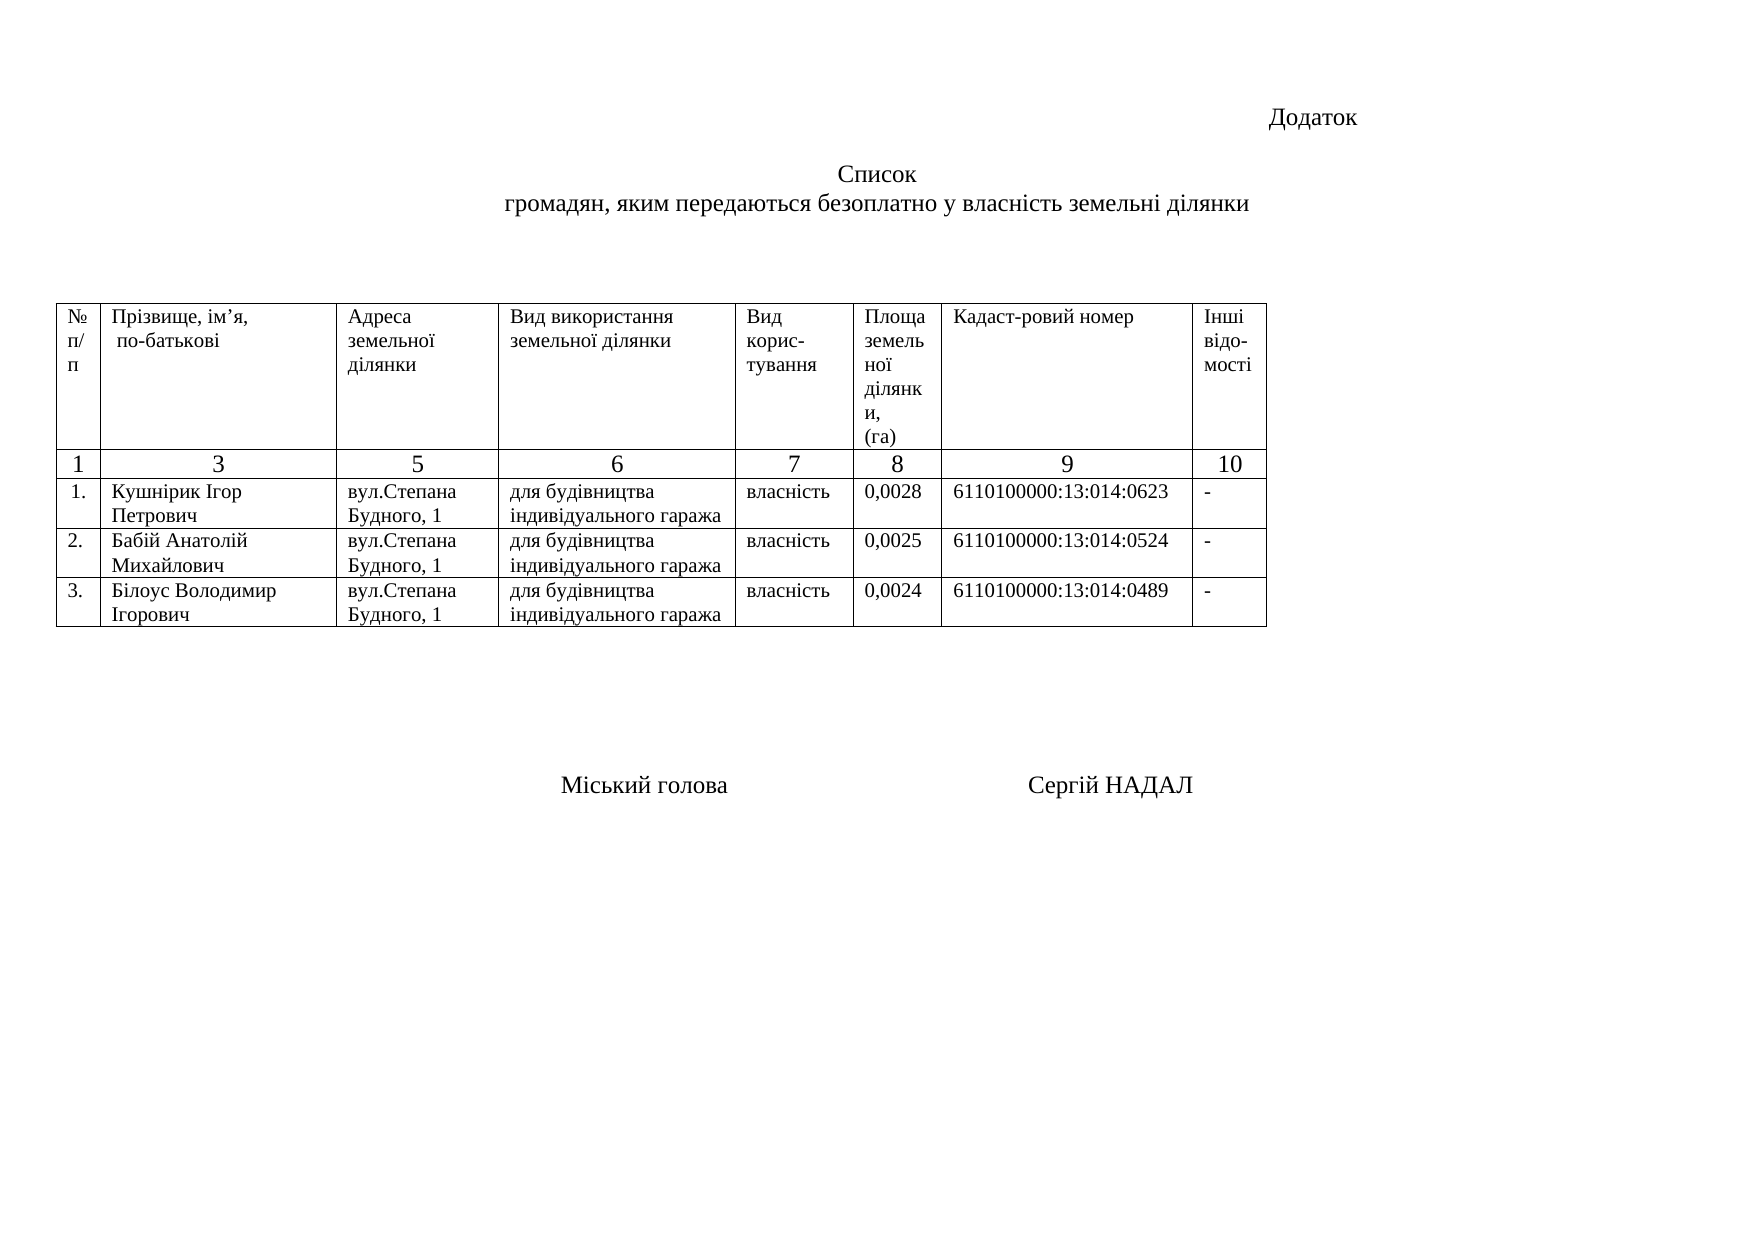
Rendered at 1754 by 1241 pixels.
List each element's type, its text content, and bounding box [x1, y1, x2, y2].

table_header Прізвище, ім’я, по-батькові [101, 304, 336, 448]
table_cell 6110100000:13:014:0623 [942, 479, 1192, 527]
table_header Інші відо- мості [1193, 304, 1266, 448]
table_header Вид корис- тування [736, 304, 853, 448]
text Міський голова Сергій НАДАЛ [88, 771, 1665, 799]
table_cell вул.Степана Будного, 1 [337, 578, 498, 626]
table_cell 10 [1193, 450, 1266, 478]
table_cell 6110100000:13:014:0524 [942, 529, 1192, 577]
table_header Адреса земельної ділянки [337, 304, 498, 448]
table_cell власність [736, 529, 853, 577]
text Список [88, 159, 1665, 188]
text громадян, яким передаються безоплатно у власність земельні ділянки [88, 188, 1665, 217]
table_cell 9 [942, 450, 1192, 478]
table_header Вид використання земельної ділянки [499, 304, 735, 448]
table_cell 0,0025 [854, 529, 941, 577]
table_cell Кушнірик Ігор Петрович [101, 479, 336, 527]
table_cell власність [736, 479, 853, 527]
table_cell 3 [101, 450, 336, 478]
table_cell для будівництва індивідуального гаража [499, 529, 735, 577]
table_cell 1 [57, 450, 100, 478]
table_cell вул.Степана Будного, 1 [337, 529, 498, 577]
table_cell 5 [337, 450, 498, 478]
table_cell 0,0024 [854, 578, 941, 626]
table_cell - [1193, 529, 1266, 577]
table_header Кадаст-ровий номер [942, 304, 1192, 448]
table_cell - [1193, 578, 1266, 626]
table_cell - [1193, 479, 1266, 527]
table_cell вул.Степана Будного, 1 [337, 479, 498, 527]
table_cell 8 [854, 450, 941, 478]
table_cell для будівництва індивідуального гаража [499, 578, 735, 626]
table_cell 6 [499, 450, 735, 478]
table_cell 1. [57, 479, 100, 527]
table_cell 3. [57, 578, 100, 626]
table_cell 7 [736, 450, 853, 478]
table_cell власність [736, 578, 853, 626]
table_header № п/п [57, 304, 100, 448]
text Додаток [1195, 102, 1665, 131]
table_cell 6110100000:13:014:0489 [942, 578, 1192, 626]
table_header Площа земельної ділянки, (га) [854, 304, 941, 448]
table_cell Білоус Володимир Ігорович [101, 578, 336, 626]
table_cell Бабій Анатолій Михайлович [101, 529, 336, 577]
table_cell 0,0028 [854, 479, 941, 527]
table_cell для будівництва індивідуального гаража [499, 479, 735, 527]
table_cell 2. [57, 529, 100, 577]
